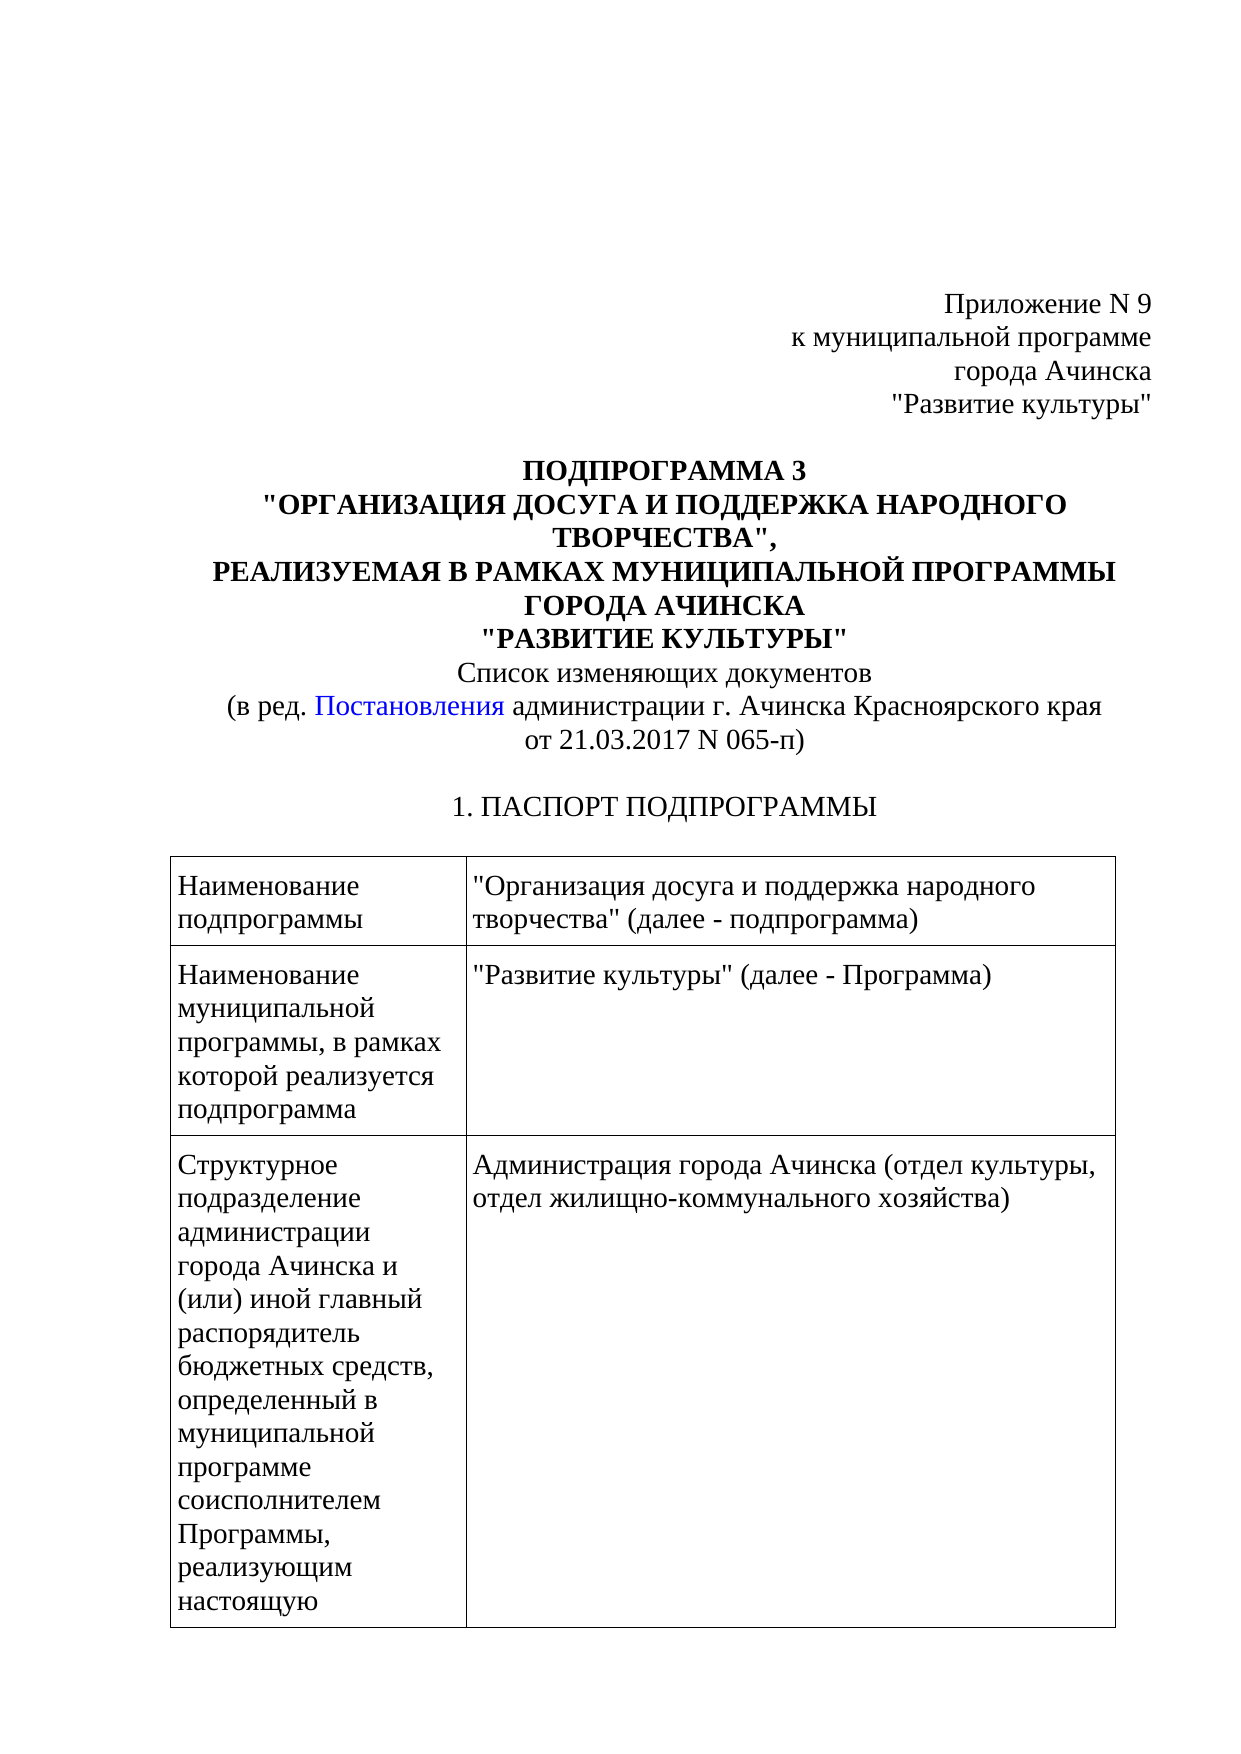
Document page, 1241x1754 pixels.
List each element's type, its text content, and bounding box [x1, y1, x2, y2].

title РЕАЛИЗУЕМАЯ В РАМКАХ МУНИЦИПАЛЬНОЙ ПРОГРАММЫ ГОРОДА АЧИНСКА [177, 554, 1152, 621]
title ПОДПРОГРАММА 3 [177, 453, 1152, 487]
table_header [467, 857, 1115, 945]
text от 21.03.2017 N 065-п) [177, 722, 1152, 755]
title "ОРГАНИЗАЦИЯ ДОСУГА И ПОДДЕРЖКА НАРОДНОГО ТВОРЧЕСТВА", [177, 487, 1152, 554]
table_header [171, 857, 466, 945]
text к муниципальной программе [177, 319, 1152, 353]
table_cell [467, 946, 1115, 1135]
title "РАЗВИТИЕ КУЛЬТУРЫ" [177, 621, 1152, 655]
text Приложение N 9 [177, 286, 1152, 319]
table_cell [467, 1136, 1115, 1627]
text 1. ПАСПОРТ ПОДПРОГРАММЫ [177, 789, 1152, 822]
text города Ачинска [177, 353, 1152, 386]
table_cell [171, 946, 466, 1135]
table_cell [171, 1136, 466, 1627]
text Список изменяющих документов [177, 655, 1152, 688]
text (в ред. Постановления администрации г. Ачинска Красноярского края [177, 688, 1152, 722]
text "Развитие культуры" [177, 386, 1152, 420]
